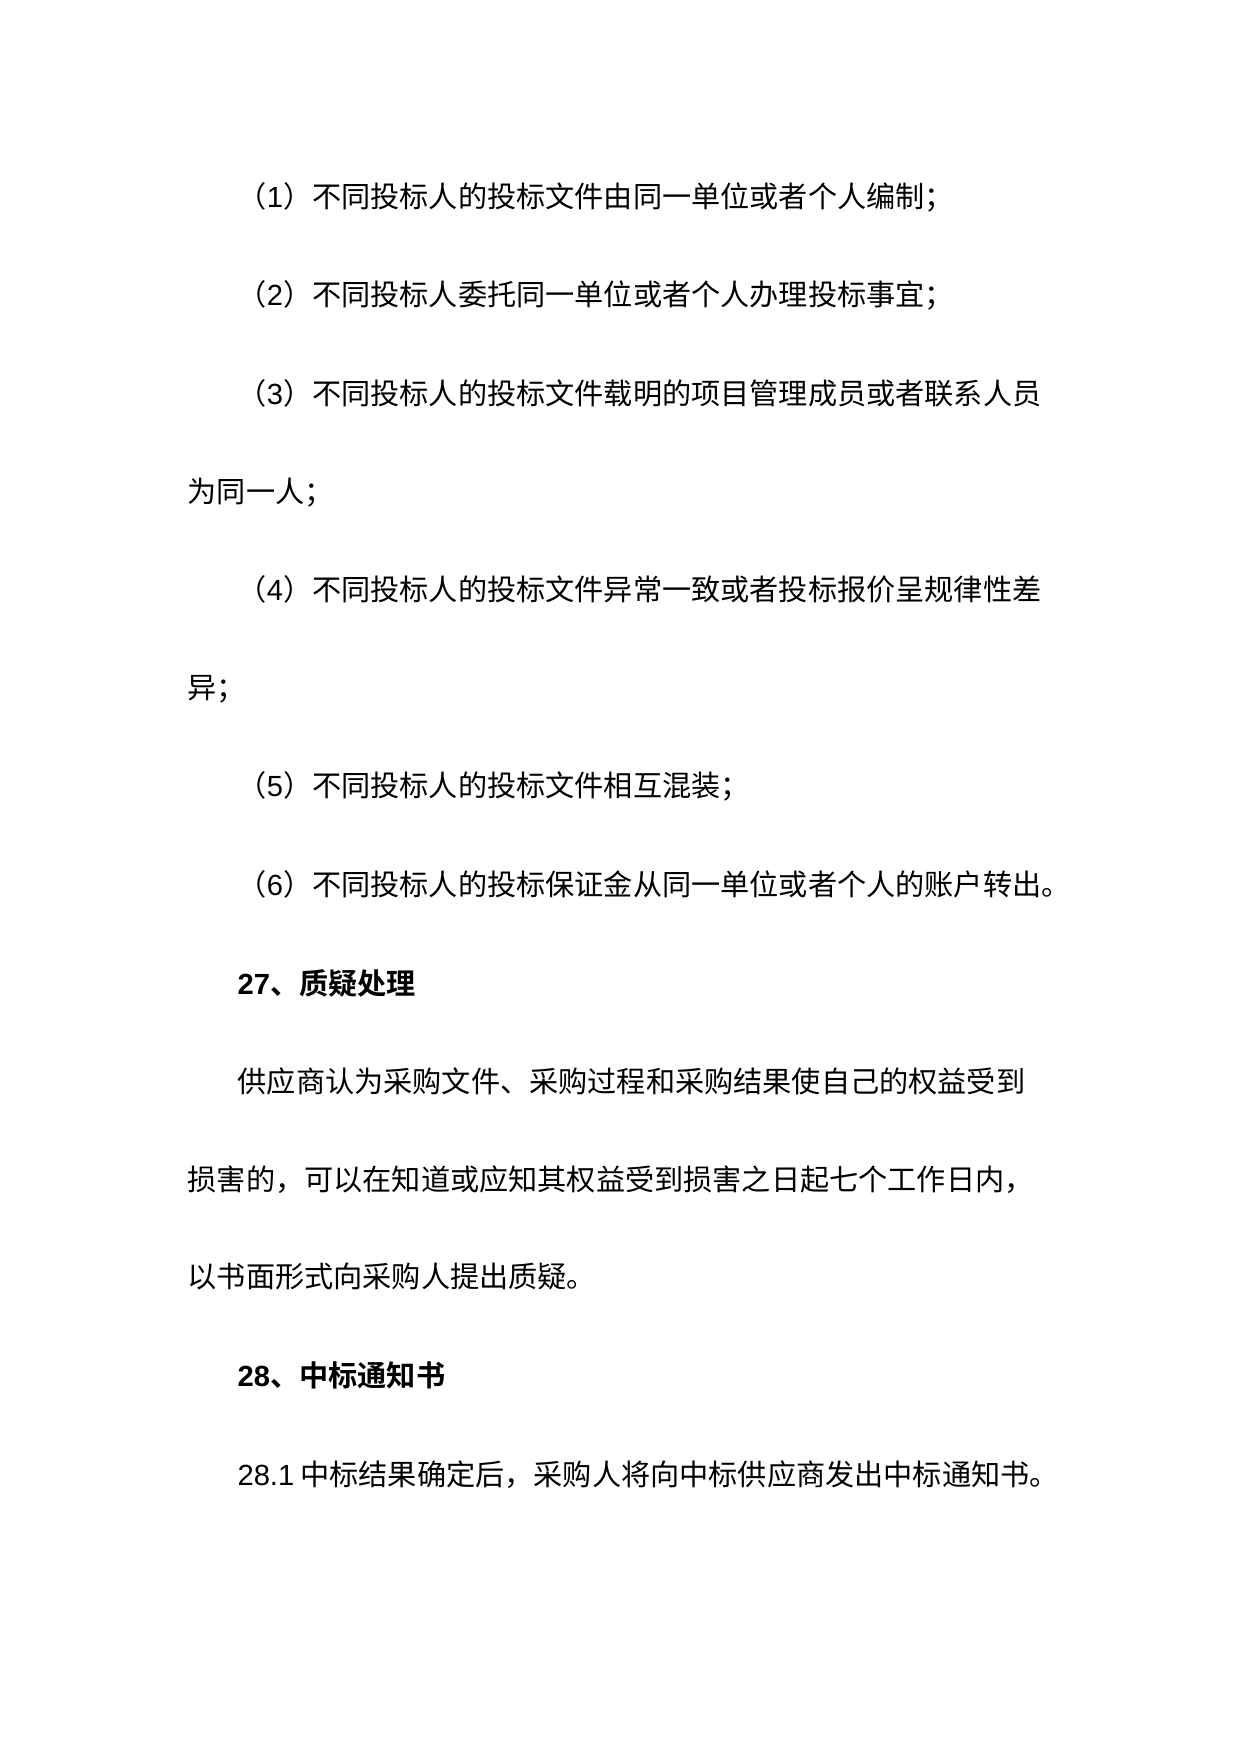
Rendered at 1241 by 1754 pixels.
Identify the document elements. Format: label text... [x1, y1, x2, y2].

text （4）不同投标人的投标文件异常一致或者投标报价呈规律性差异； [187, 555, 1053, 718]
text 28、中标通知书 [187, 1341, 1053, 1406]
text （6）不同投标人的投标保证金从同一单位或者个人的账户转出。 [187, 850, 1053, 915]
text 27、质疑处理 [187, 949, 1053, 1014]
text （5）不同投标人的投标文件相互混装； [187, 752, 1053, 817]
text 28.1中标结果确定后，采购人将向中标供应商发出中标通知书。 [187, 1440, 1053, 1505]
text 供应商认为采购文件、采购过程和采购结果使自己的权益受到损害的，可以在知道或应知其权益受到损害之日起七个工作日内，以书面形式向采购人提出质疑。 [187, 1047, 1053, 1307]
text （1）不同投标人的投标文件由同一单位或者个人编制； [187, 162, 1053, 227]
text （2）不同投标人委托同一单位或者个人办理投标事宜； [187, 261, 1053, 326]
text （3）不同投标人的投标文件载明的项目管理成员或者联系人员为同一人； [187, 359, 1053, 522]
